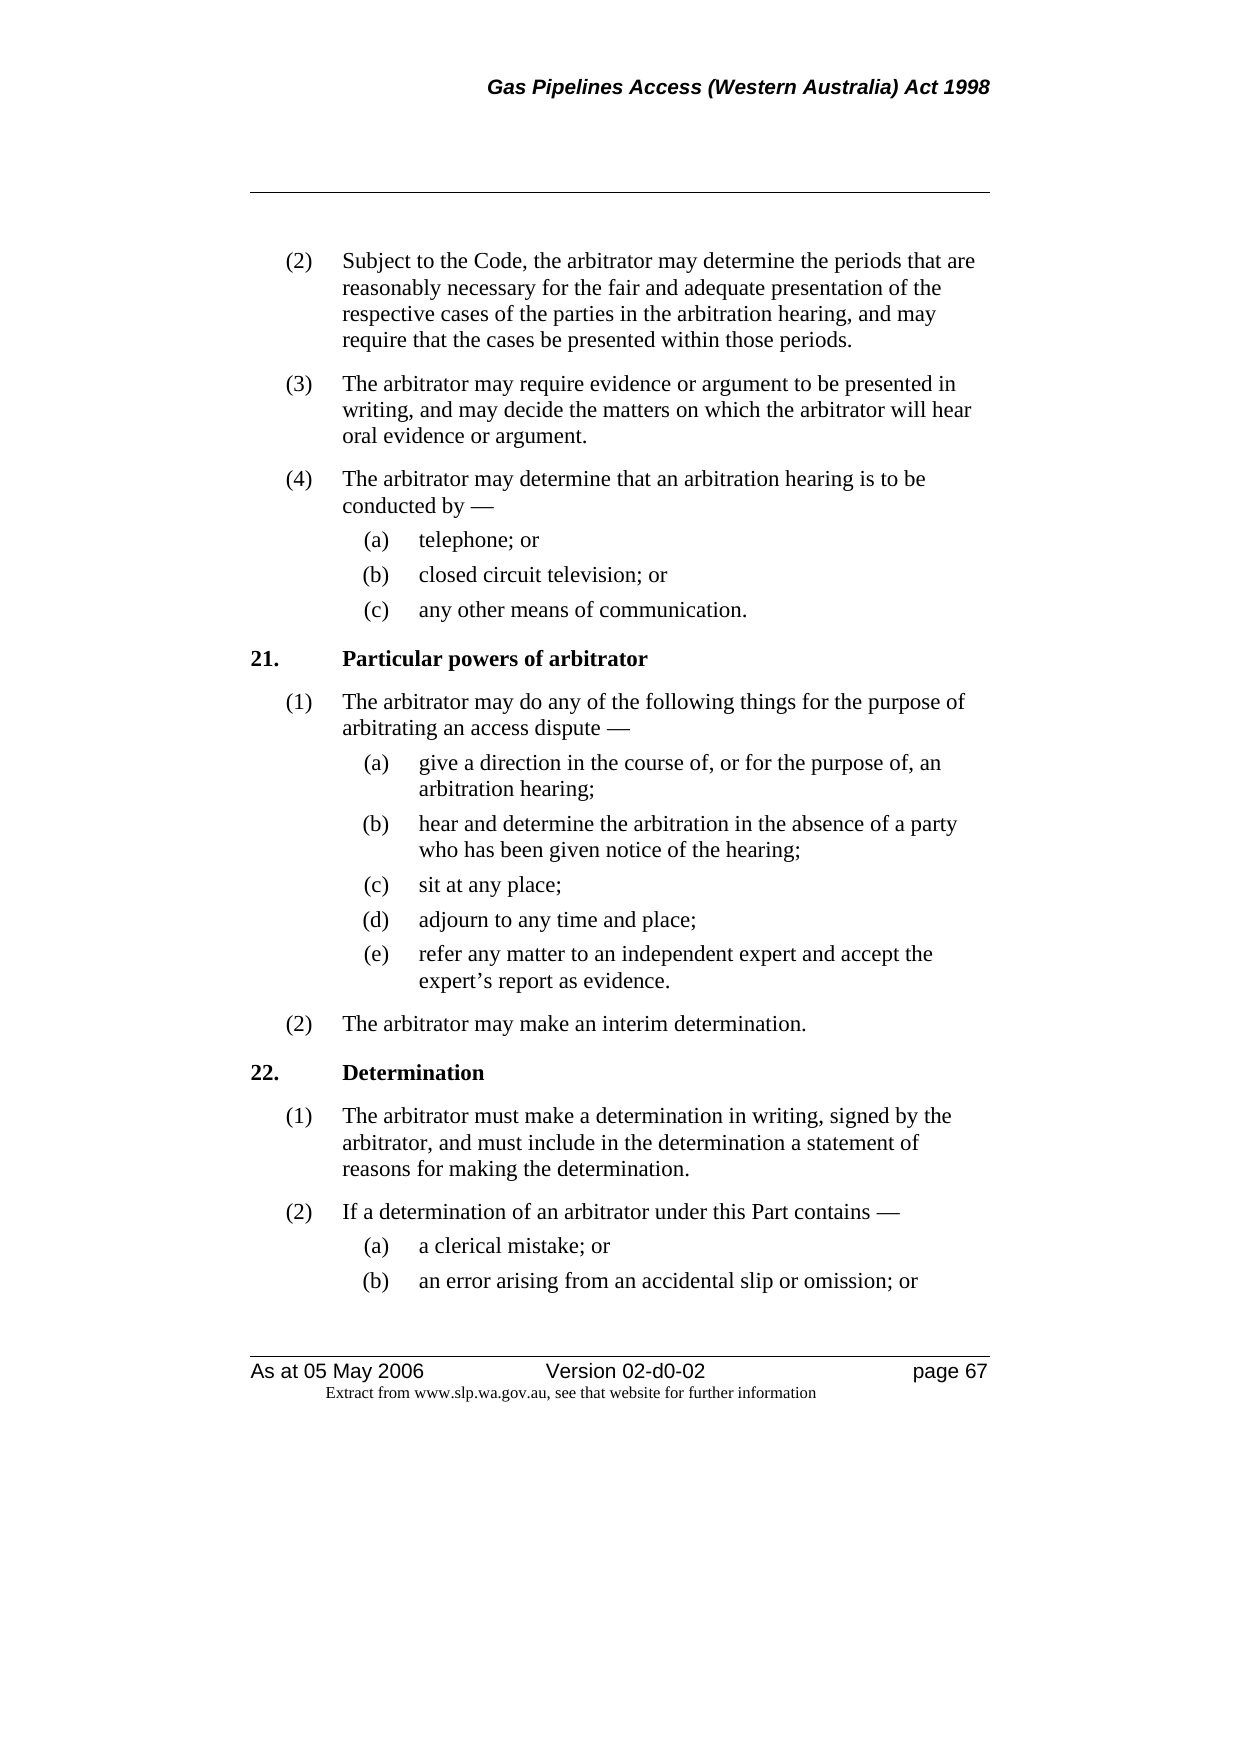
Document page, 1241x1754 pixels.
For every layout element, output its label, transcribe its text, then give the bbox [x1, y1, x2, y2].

text (b) closed circuit television; or [250, 561, 990, 587]
text (a) a clerical mistake; or [250, 1233, 990, 1259]
text (a) telephone; or [250, 526, 990, 553]
text (e) refer any matter to an independent expert and accept the expert’s report as evidence. [250, 941, 990, 993]
text (d) adjourn to any time and place; [250, 906, 990, 932]
text (1) The arbitrator may do any of the following things for the purpose of arbitrating an access dispute — [250, 688, 990, 741]
text (a) give a direction in the course of, or for the purpose of, an arbitration hearing; [250, 749, 990, 802]
text (3) The arbitrator may require evidence or argument to be presented in writing, and may decide the matters on which the arbitrator will hear oral evidence or argument. [250, 369, 990, 449]
subtitle 21. Particular powers of arbitrator [250, 645, 990, 671]
text (b) hear and determine the arbitration in the absence of a party who has been given notice of the hearing; [250, 810, 990, 863]
subtitle 22. Determination [250, 1059, 990, 1086]
text (1) The arbitrator must make a determination in writing, signed by the arbitrator, and must include in the determination a statement of reasons for making the determination. [250, 1102, 990, 1181]
text (b) an error arising from an accidental slip or omission; or [250, 1267, 990, 1294]
text (2) If a determination of an arbitrator under this Part contains — [250, 1198, 990, 1224]
text (2) The arbitrator may make an interim determination. [250, 1010, 990, 1036]
text (c) sit at any place; [250, 871, 990, 897]
text (2) Subject to the Code, the arbitrator may determine the periods that are reasonably necessary for the fair and adequate presentation of the respective cases of the parties in the arbitration hearing, and may require that the cases be presented within those periods. [250, 247, 990, 353]
text (c) any other means of communication. [250, 596, 990, 622]
text (4) The arbitrator may determine that an arbitration hearing is to be conducted by — [250, 465, 990, 518]
